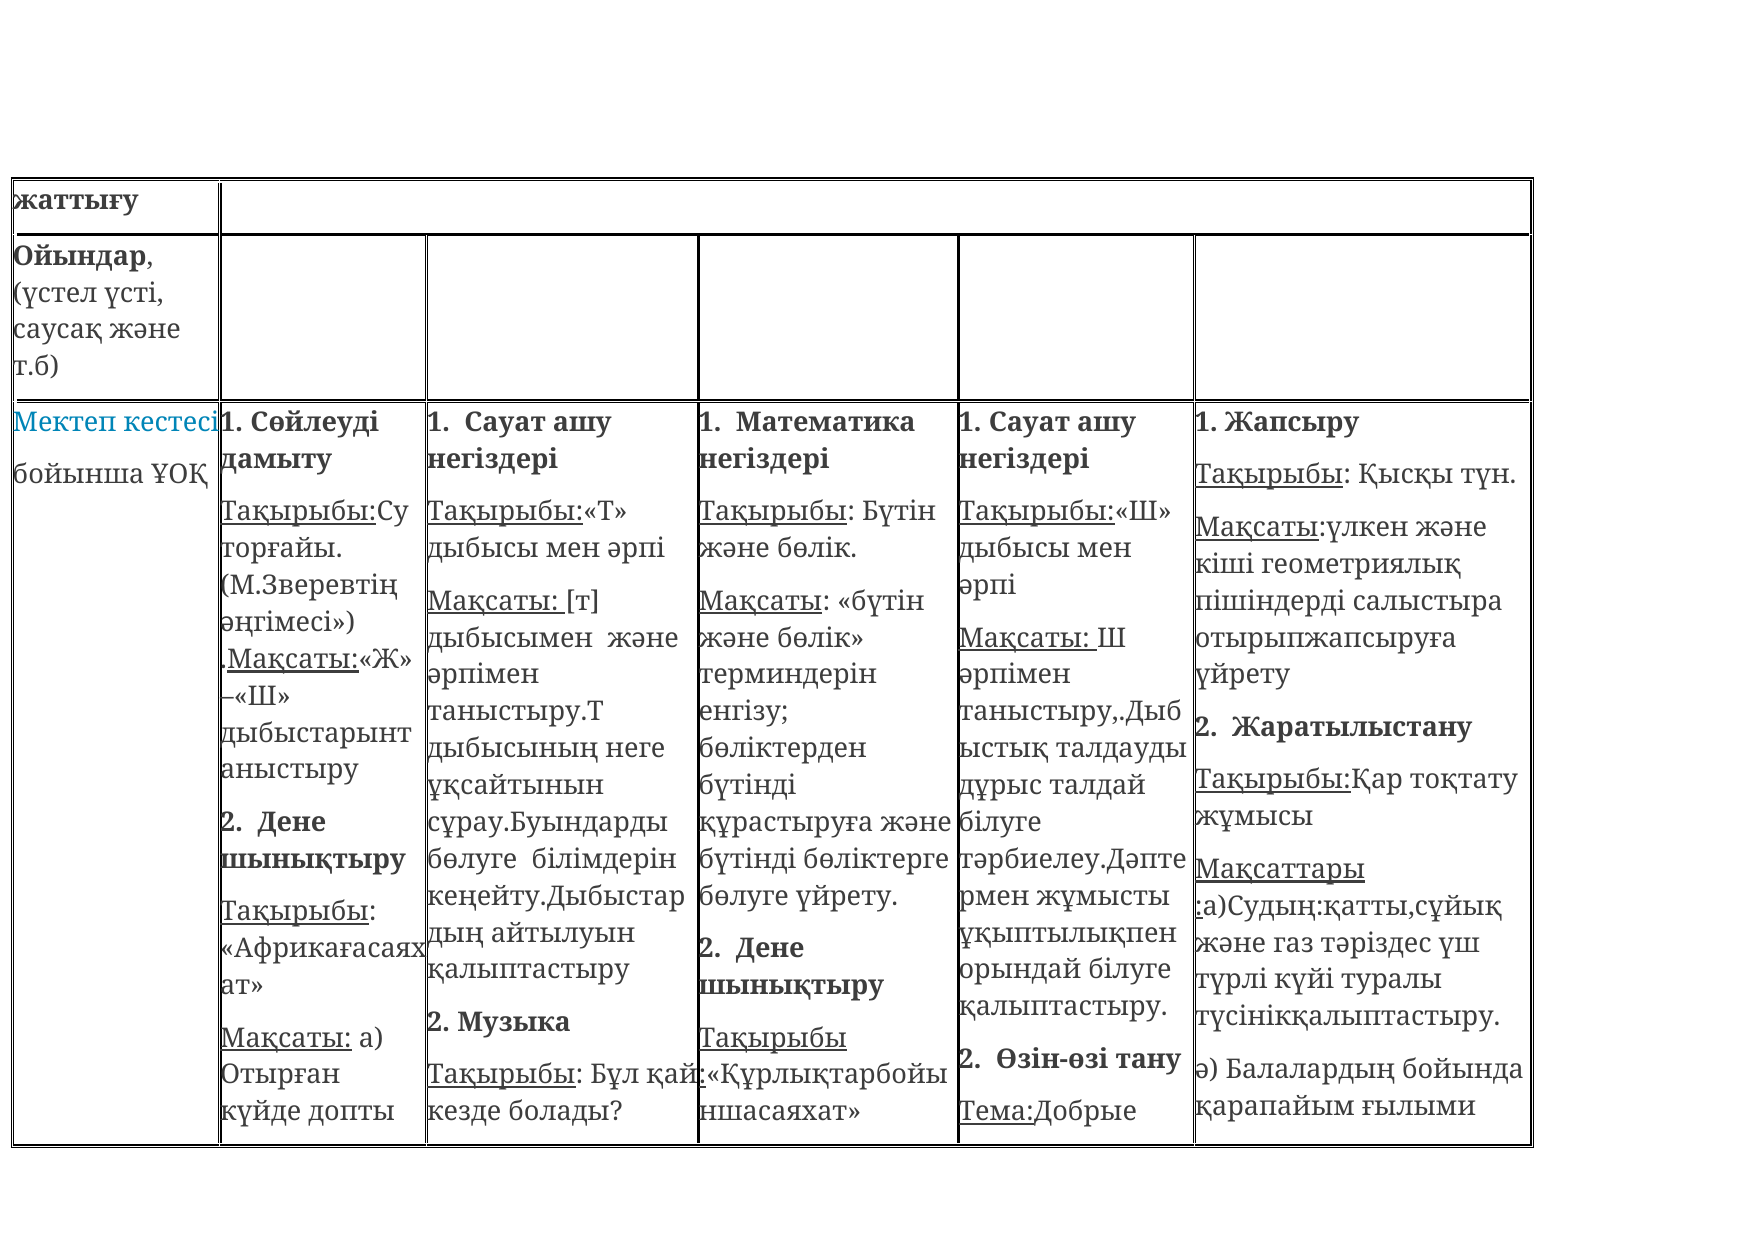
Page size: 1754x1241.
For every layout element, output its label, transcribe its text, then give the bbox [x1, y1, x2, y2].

table_cell [960, 236, 1193, 399]
table_cell Ойындар, (үстел үсті, саусақ және т.б) [13, 233, 218, 399]
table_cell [1195, 399, 1531, 1144]
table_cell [14, 399, 220, 1144]
table_cell [428, 236, 697, 399]
table_cell [1196, 233, 1532, 399]
table_cell [222, 236, 425, 399]
table_cell [700, 236, 957, 399]
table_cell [220, 181, 1530, 233]
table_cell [427, 403, 698, 1144]
table_cell Таңертеңгі жаттығу [14, 179, 220, 233]
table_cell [958, 403, 1194, 1144]
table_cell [698, 403, 958, 1144]
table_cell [220, 403, 427, 1144]
